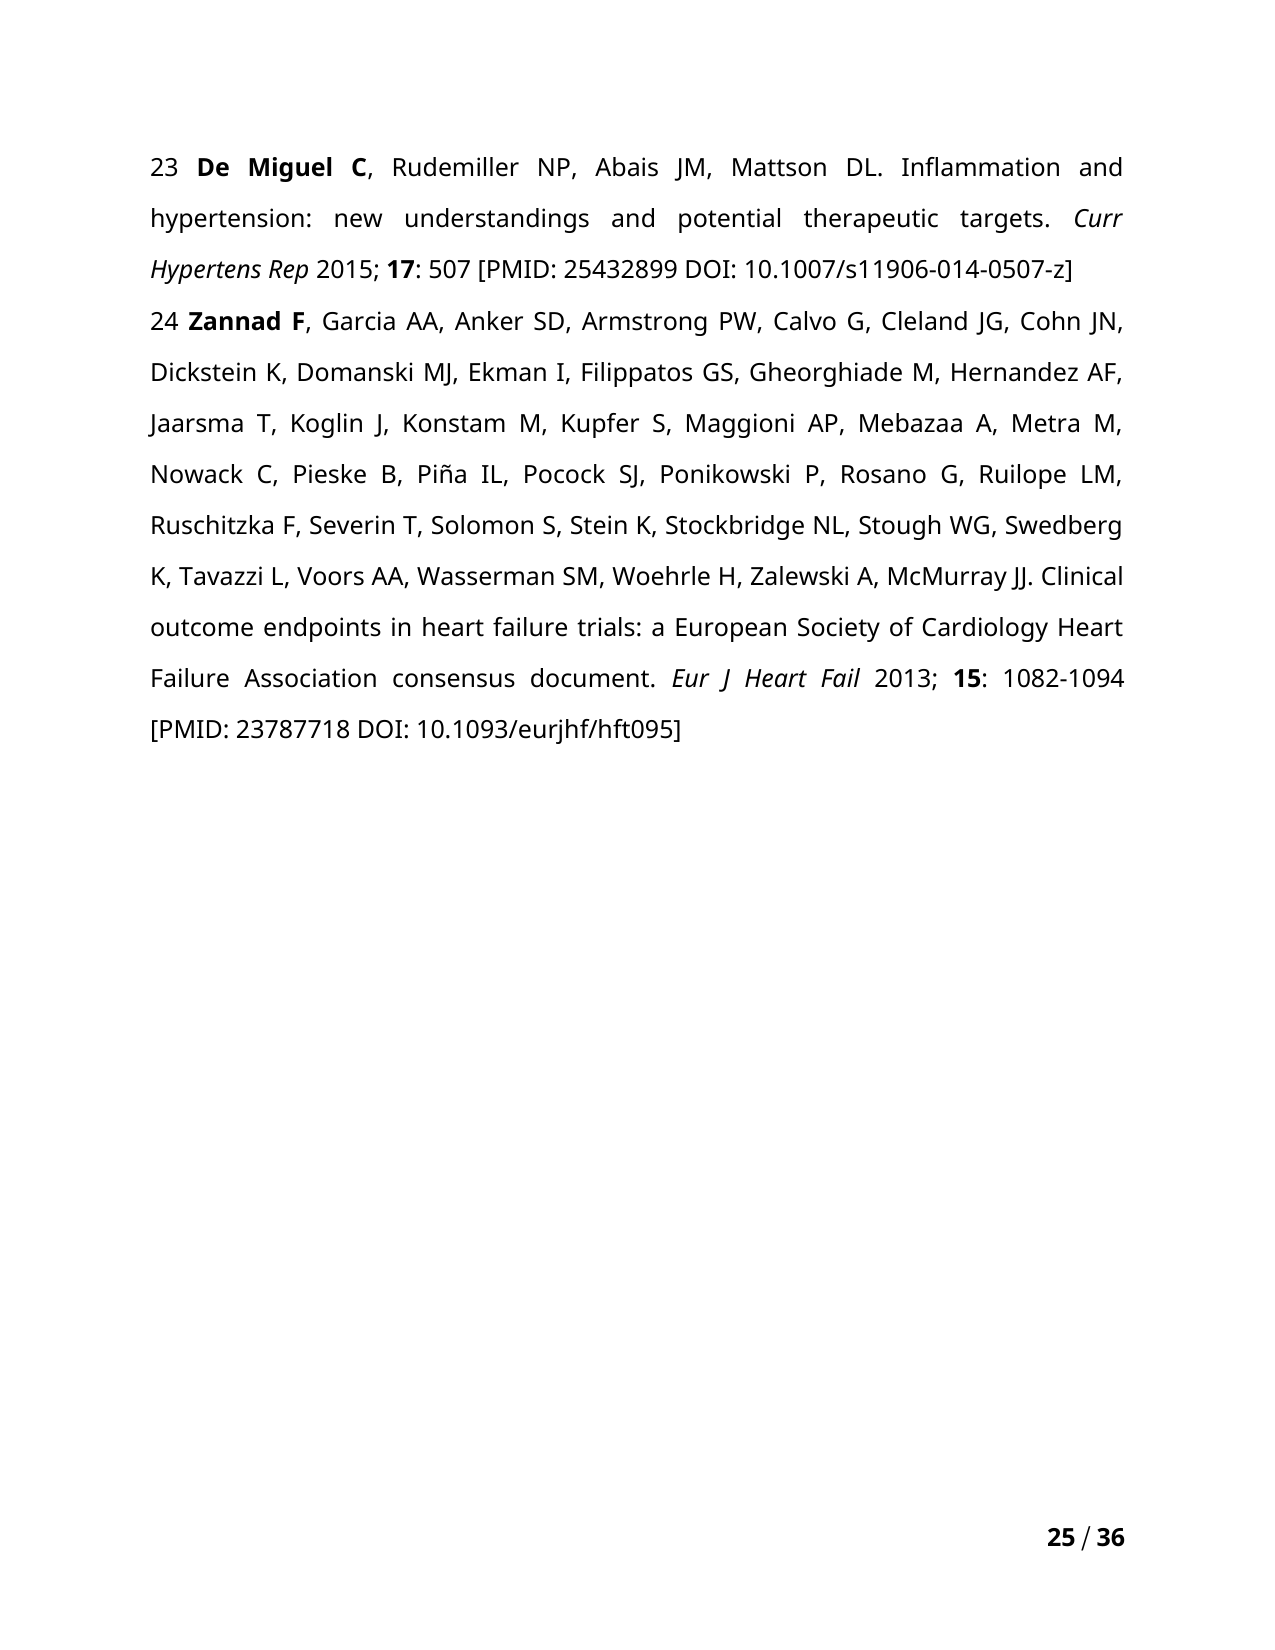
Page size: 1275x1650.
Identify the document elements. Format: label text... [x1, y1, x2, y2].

text 23 De Miguel C, Rudemiller NP, Abais JM, Mattson DL. Inflammation and hypertension: new understandings and potential therapeutic targets. Curr Hypertens Rep 2015; 17: 507 [PMID: 25432899 DOI: 10.1007/s11906-014-0507-z] [150, 150, 1125, 286]
text 24 Zannad F, Garcia AA, Anker SD, Armstrong PW, Calvo G, Cleland JG, Cohn JN, Dickstein K, Domanski MJ, Ekman I, Filippatos GS, Gheorghiade M, Hernandez AF, Jaarsma T, Koglin J, Konstam M, Kupfer S, Maggioni AP, Mebazaa A, Metra M, Nowack C, Pieske B, Piña IL, Pocock SJ, Ponikowski P, Rosano G, Ruilope LM, Ruschitzka F, Severin T, Solomon S, Stein K, Stockbridge NL, Stough WG, Swedberg K, Tavazzi L, Voors AA, Wasserman SM, Woehrle H, Zalewski A, McMurray JJ. Clinical outcome endpoints in heart failure trials: a European Society of Cardiology Heart Failure Association consensus document. Eur J Heart Fail 2013; 15: 1082-1094 [PMID: 23787718 DOI: 10.1093/eurjhf/hft095] [150, 303, 1125, 746]
